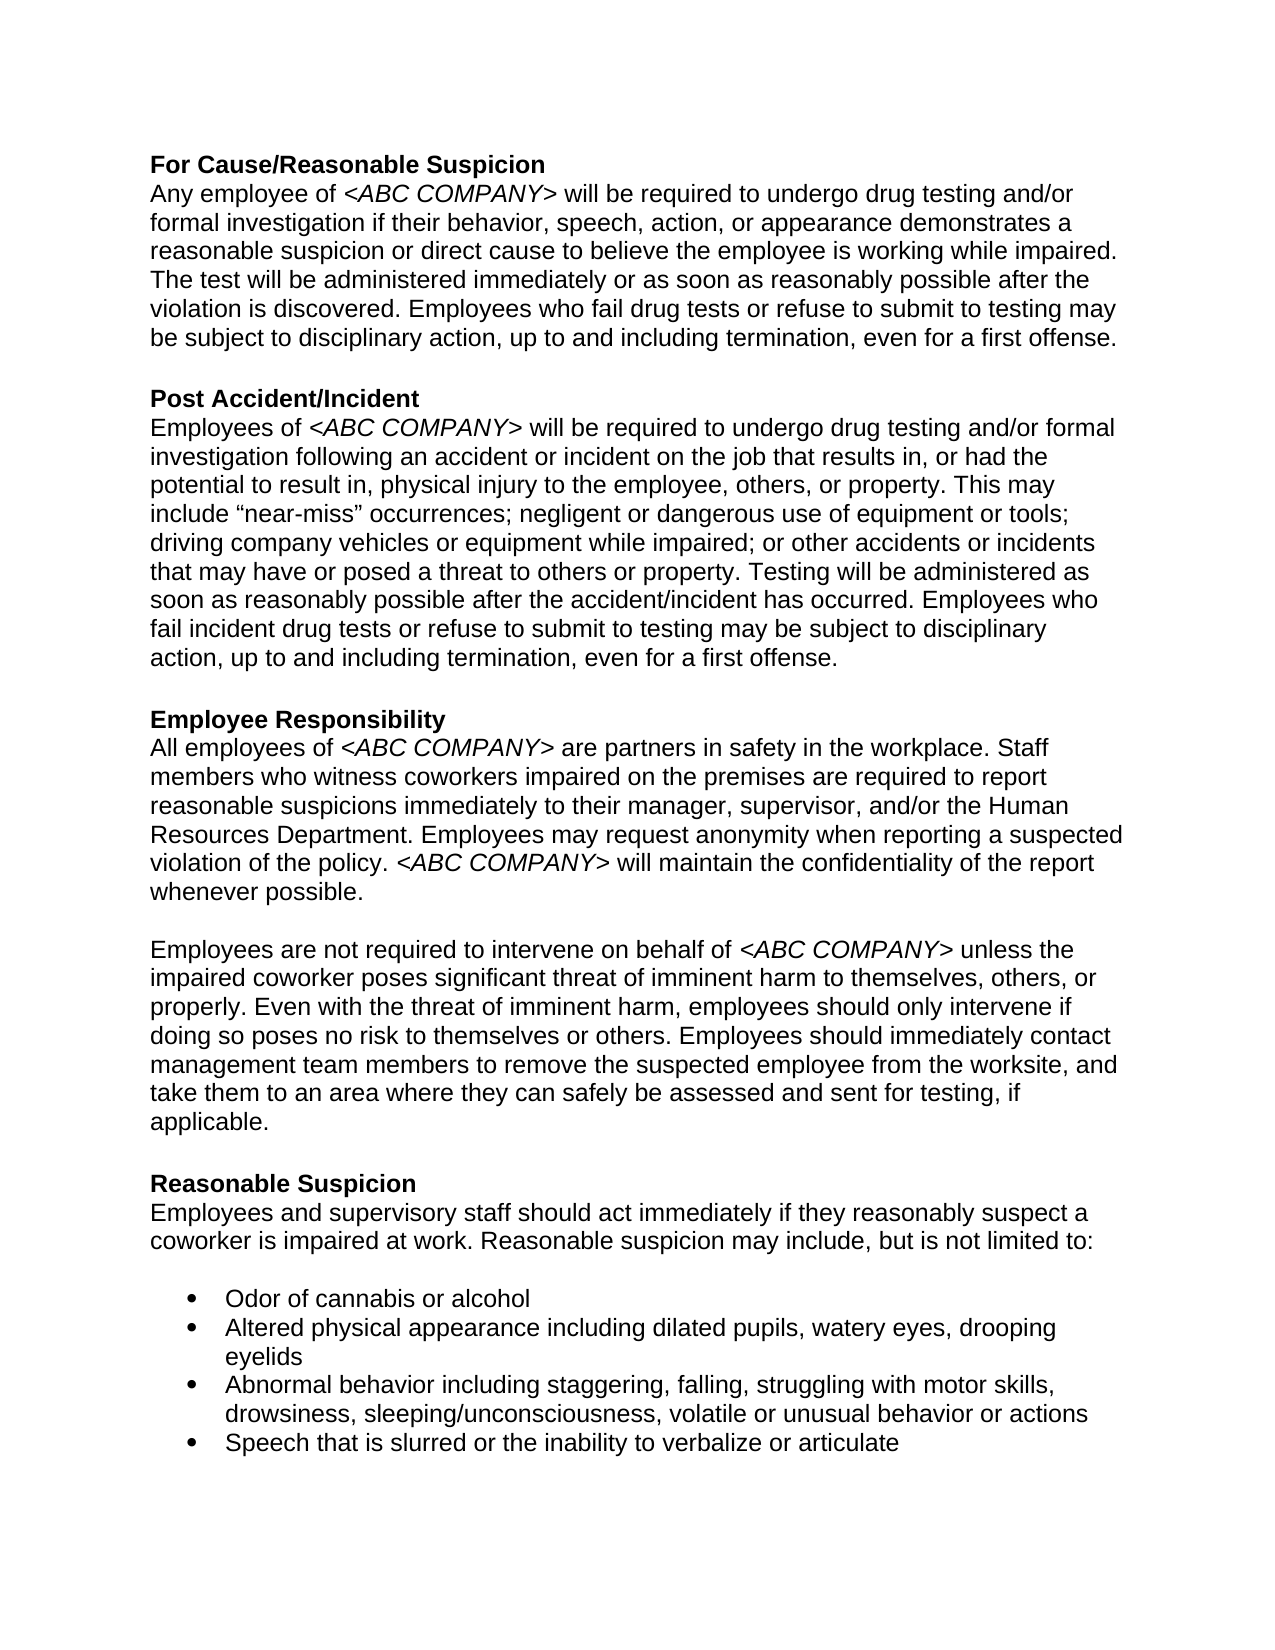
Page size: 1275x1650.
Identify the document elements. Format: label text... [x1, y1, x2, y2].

list Altered physical appearance including dilated pupils, watery eyes, drooping eyelids [187, 1313, 1125, 1370]
list Odor of cannabis or alcohol [187, 1284, 1125, 1313]
text All employees of <ABC COMPANY> are partners in safety in the workplace. Staff members who witness coworkers impaired on the premises are required to report reasonable suspicions immediately to their manager, supervisor, and/or the Human Resources Department. Employees may request anonymity when reporting a suspected violation of the policy. <ABC COMPANY> will maintain the confidentiality of the report whenever possible. [150, 733, 1125, 906]
subtitle Employee Responsibility [150, 704, 1125, 733]
subtitle For Cause/Reasonable Suspicion [150, 150, 1125, 179]
text Any employee of <ABC COMPANY> will be required to undergo drug testing and/or formal investigation if their behavior, speech, action, or appearance demonstrates a reasonable suspicion or direct cause to believe the employee is working while impaired. The test will be administered immediately or as soon as reasonably possible after the violation is discovered. Employees who fail drug tests or refuse to submit to testing may be subject to disciplinary action, up to and including termination, even for a first offense. [150, 179, 1125, 351]
subtitle Reasonable Suspicion [150, 1169, 1125, 1197]
text Employees and supervisory staff should act immediately if they reasonably suspect a coworker is impaired at work. Reasonable suspicion may include, but is not limited to: [150, 1197, 1125, 1255]
subtitle Post Accident/Incident [150, 384, 1125, 413]
text Employees of <ABC COMPANY> will be required to undergo drug testing and/or formal investigation following an accident or incident on the job that results in, or had the potential to result in, physical injury to the employee, others, or property. This may include “near-miss” occurrences; negligent or dangerous use of equipment or tools; driving company vehicles or equipment while impaired; or other accidents or incidents that may have or posed a threat to others or property. Testing will be administered as soon as reasonably possible after the accident/incident has occurred. Employees who fail incident drug tests or refuse to submit to testing may be subject to disciplinary action, up to and including termination, even for a first offense. [150, 413, 1125, 672]
list Speech that is slurred or the inability to verbalize or articulate [187, 1428, 1125, 1457]
text Employees are not required to intervene on behalf of <ABC COMPANY> unless the impaired coworker poses significant threat of imminent harm to themselves, others, or properly. Even with the threat of imminent harm, employees should only intervene if doing so poses no risk to themselves or others. Employees should immediately contact management team members to remove the suspected employee from the worksite, and take them to an area where they can safely be assessed and sent for testing, if applicable. [150, 934, 1125, 1136]
list Abnormal behavior including staggering, falling, struggling with motor skills, drowsiness, sleeping/unconsciousness, volatile or unusual behavior or actions [187, 1370, 1125, 1428]
